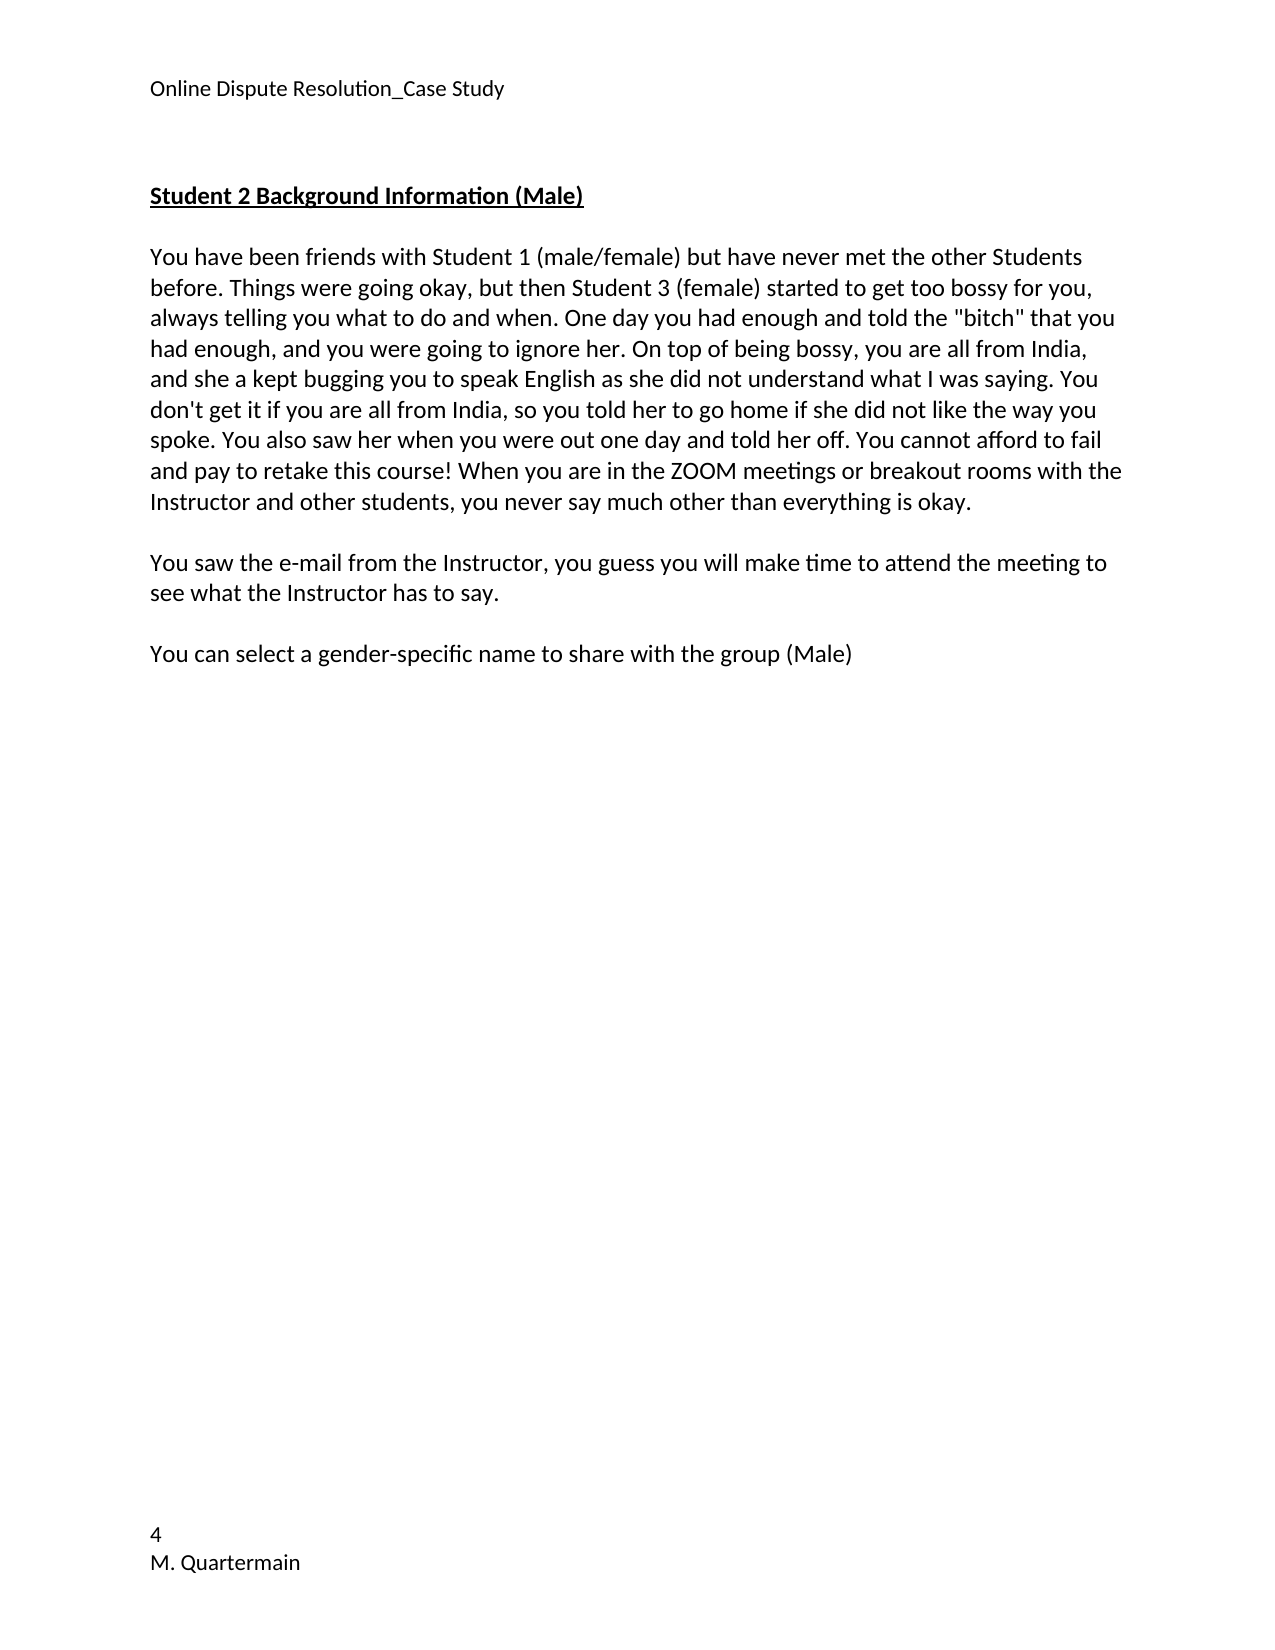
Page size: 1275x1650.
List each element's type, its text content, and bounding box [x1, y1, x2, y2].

text You have been friends with Student 1 (male/female) but have never met the other Students before. Things were going okay, but then Student 3 (female) started to get too bossy for you, always telling you what to do and when. One day you had enough and told the "bitch" that you had enough, and you were going to ignore her. On top of being bossy, you are all from India, and she a kept bugging you to speak English as she did not understand what I was saying. You don't get it if you are all from India, so you told her to go home if she did not like the way you spoke. You also saw her when you were out one day and told her off. You cannot afford to fail and pay to retake this course! When you are in the ZOOM meetings or breakout rooms with the Instructor and other students, you never say much other than everything is okay. [150, 242, 1125, 516]
text Student 2 Background Information (Male) [150, 181, 1125, 211]
text You can select a gender-specific name to share with the group (Male) [150, 638, 1125, 669]
text You saw the e-mail from the Instructor, you guess you will make time to attend the meeting to see what the Instructor has to say. [150, 547, 1125, 608]
